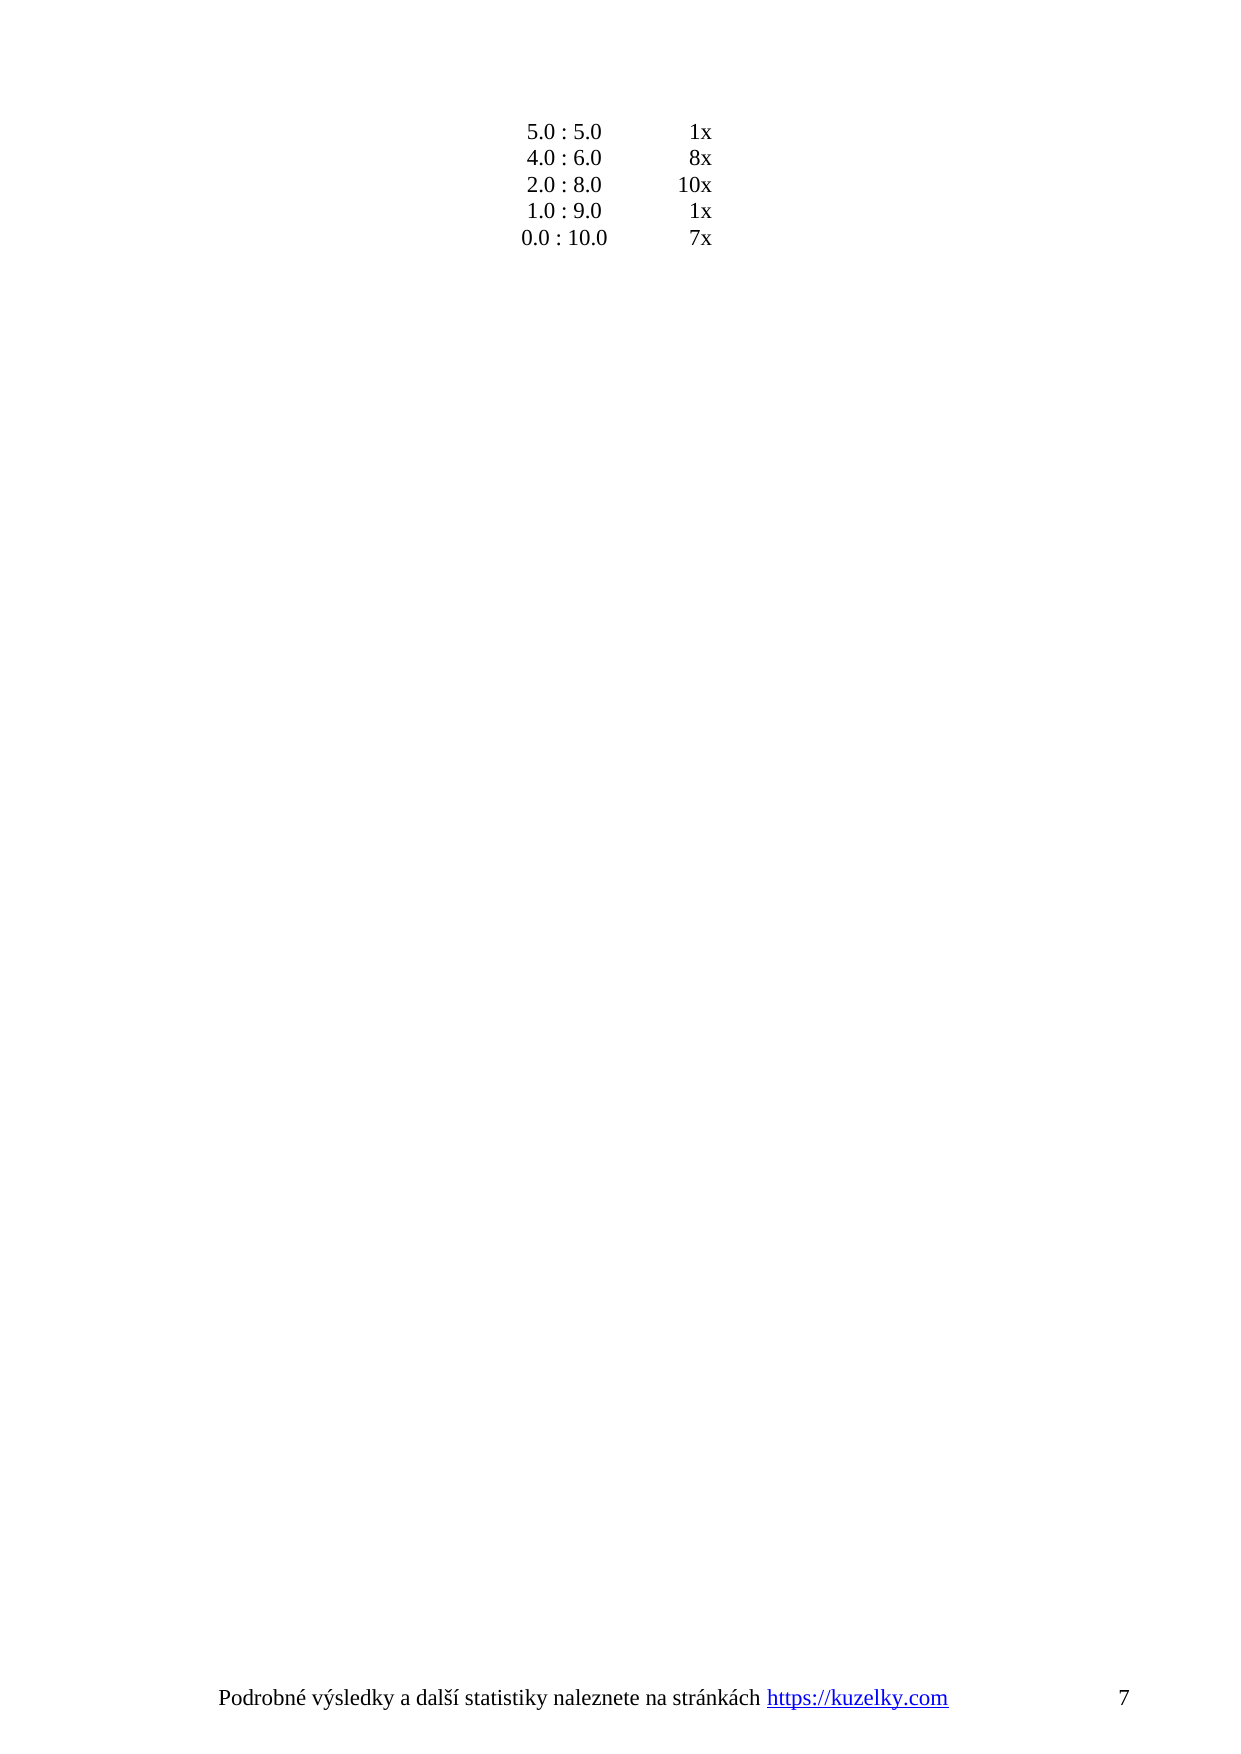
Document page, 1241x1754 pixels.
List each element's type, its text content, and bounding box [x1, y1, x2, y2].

text 4.0 : 6.0 8x [106, 144, 1134, 171]
text 5.0 : 5.0 1x [106, 118, 1134, 144]
text 0.0 : 10.0 7x [106, 223, 1134, 250]
text 2.0 : 8.0 10x [106, 171, 1134, 197]
text 1.0 : 9.0 1x [106, 197, 1134, 223]
